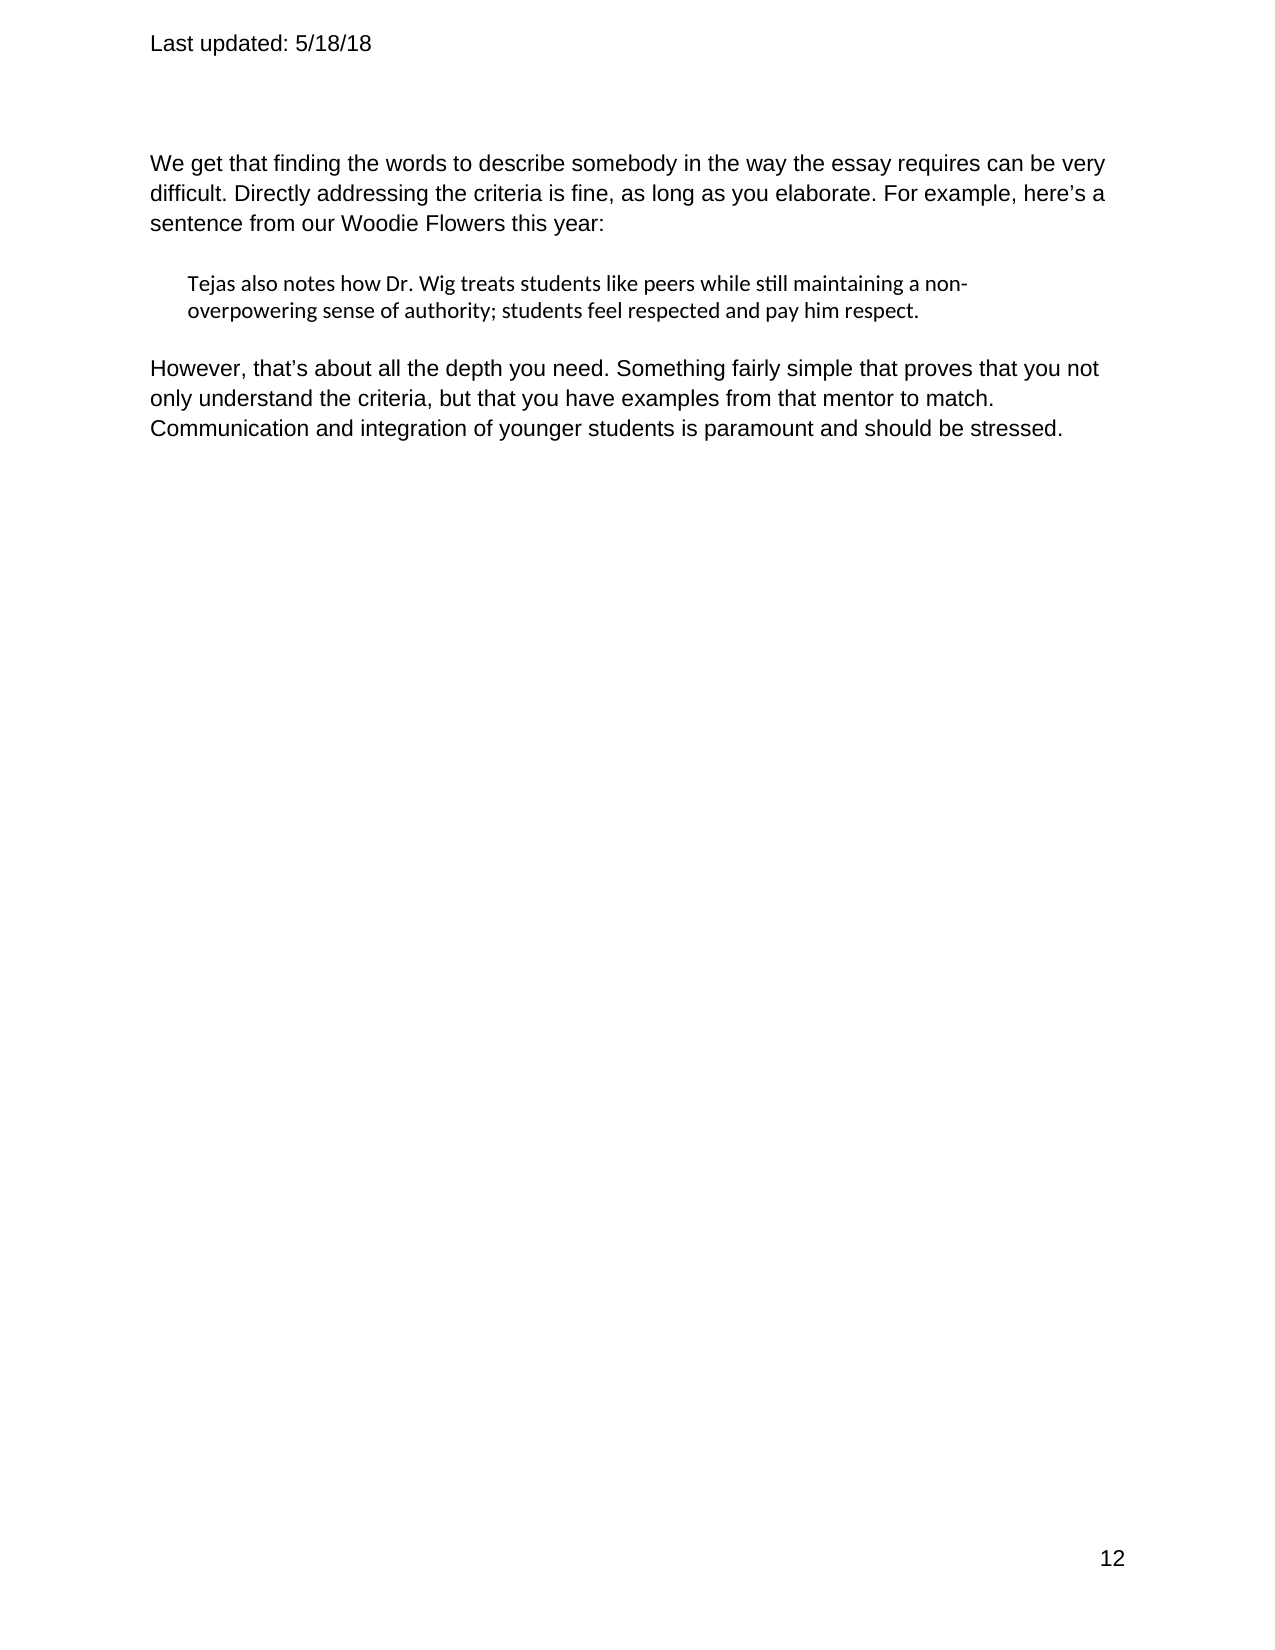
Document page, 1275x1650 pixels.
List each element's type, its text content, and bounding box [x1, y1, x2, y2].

text However, that’s about all the depth you need. Something fairly simple that proves that you not only understand the criteria, but that you have examples from that mentor to match. Communication and integration of younger students is paramount and should be stressed. [150, 355, 1116, 442]
text Tejas also notes how Dr. Wig treats students like peers while still maintaining a non-overpowering sense of authority; students feel respected and pay him respect. [187, 269, 1087, 325]
text We get that finding the words to describe somebody in the way the essay requires can be very difficult. Directly addressing the criteria is fine, as long as you elaborate. For example, here’s a sentence from our Woodie Flowers this year: [150, 150, 1125, 237]
